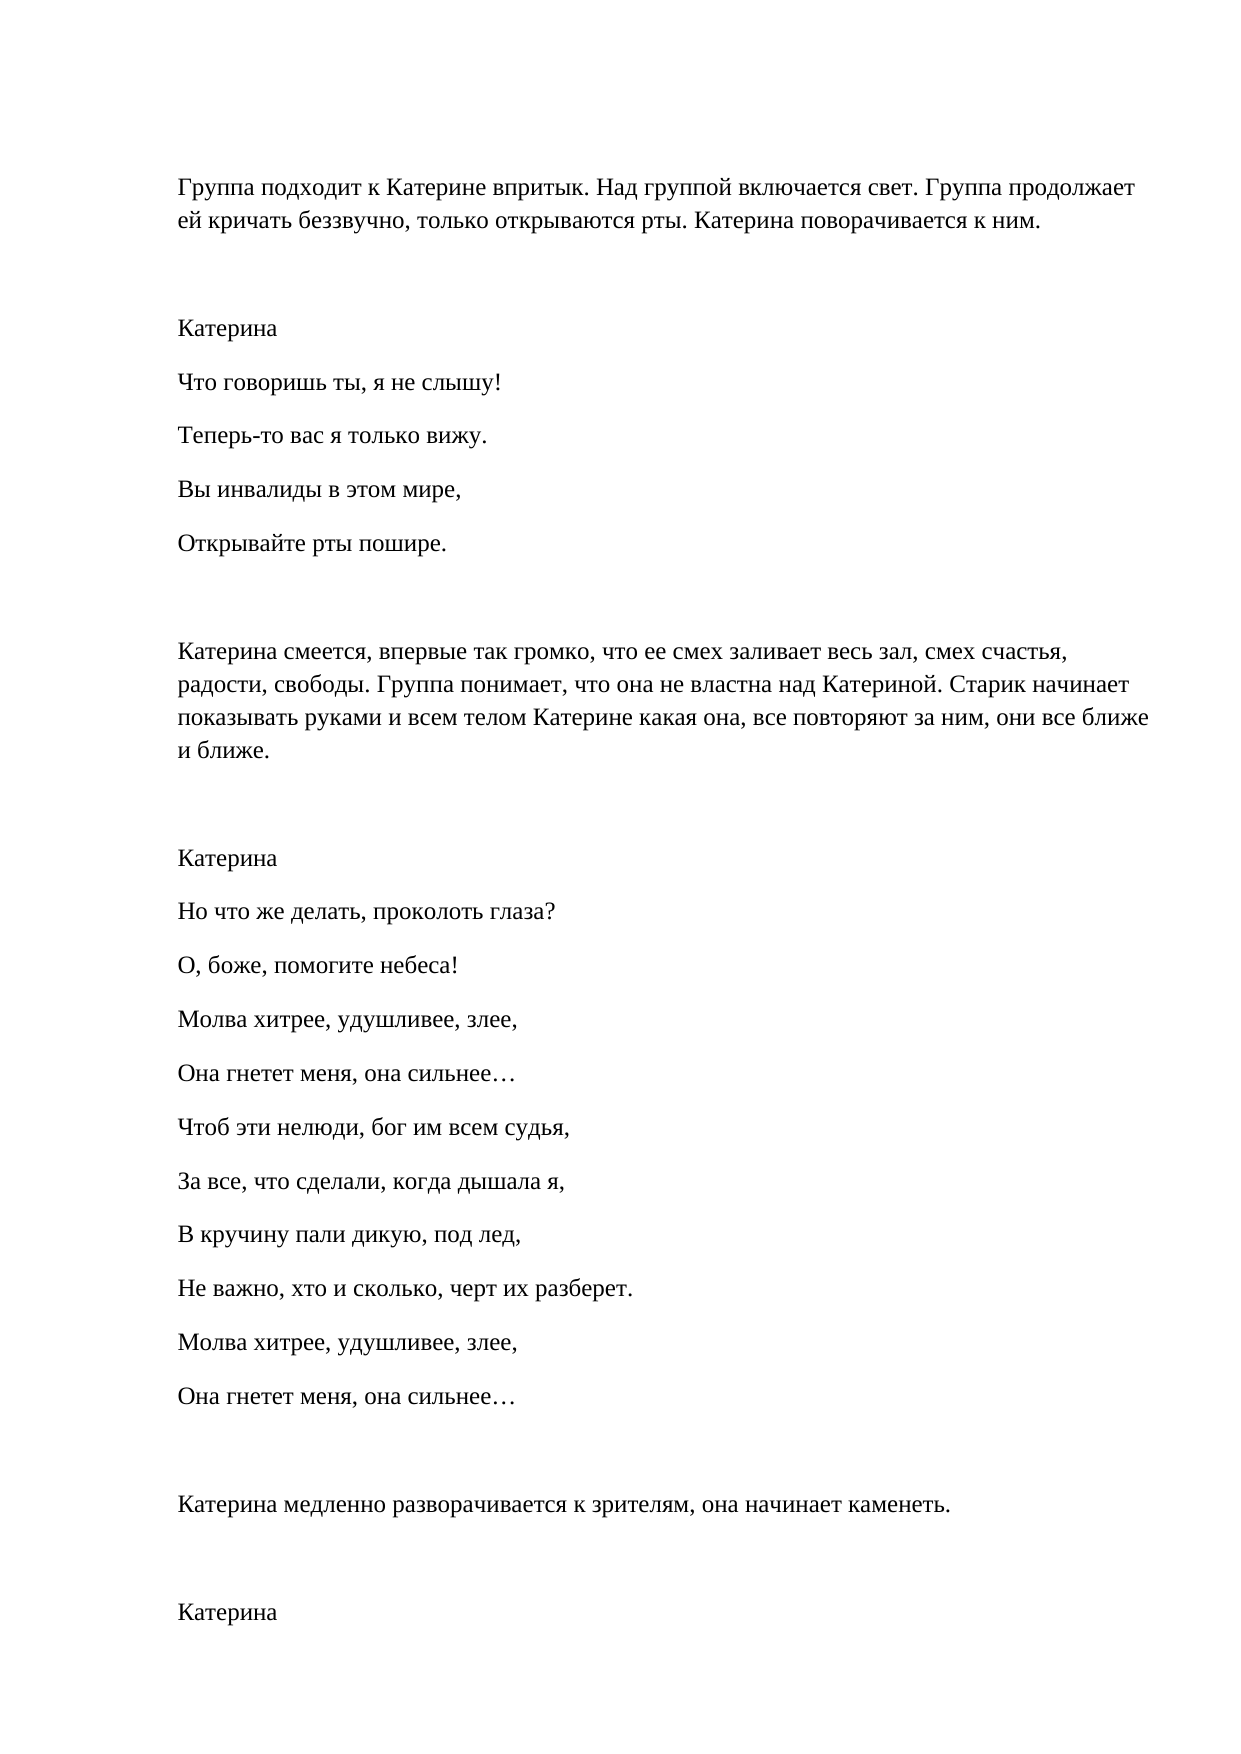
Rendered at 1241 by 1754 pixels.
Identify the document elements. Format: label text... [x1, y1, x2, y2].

text Что говоришь ты, я не слышу! [177, 367, 1152, 395]
text Чтоб эти нелюди, бог им всем судья, [177, 1112, 1152, 1141]
text Катерина смеется, впервые так громко, что ее смех заливает весь зал, смех счастья, радости, свободы. Группа понимает, что она не властна над Катериной. Старик начинает показывать руками и всем телом Катерине какая она, все повторяют за ним, они все ближе и ближе. [177, 636, 1152, 764]
text Не важно, хто и сколько, черт их разберет. [177, 1273, 1152, 1302]
text Катерина медленно разворачивается к зрителям, она начинает каменеть. [177, 1489, 1152, 1518]
text За все, что сделали, когда дышала я, [177, 1166, 1152, 1194]
text Катерина [177, 843, 1152, 871]
text Вы инвалиды в этом мире, [177, 474, 1152, 503]
text Катерина [177, 313, 1152, 341]
text Молва хитрее, удушливее, злее, [177, 1327, 1152, 1356]
text Теперь-то вас я только вижу. [177, 420, 1152, 449]
text Группа подходит к Катерине впритык. Над группой включается свет. Группа продолжает ей кричать беззвучно, только открываются рты. Катерина поворачивается к ним. [177, 172, 1152, 234]
text Но что же делать, проколоть глаза? [177, 896, 1152, 925]
text В кручину пали дикую, под лед, [177, 1219, 1152, 1248]
text Она гнетет меня, она сильнее… [177, 1058, 1152, 1087]
text Молва хитрее, удушливее, злее, [177, 1004, 1152, 1033]
text О, боже, помогите небеса! [177, 950, 1152, 979]
text Открывайте рты пошире. [177, 528, 1152, 557]
text Она гнетет меня, она сильнее… [177, 1381, 1152, 1410]
text Катерина [177, 1597, 1152, 1625]
